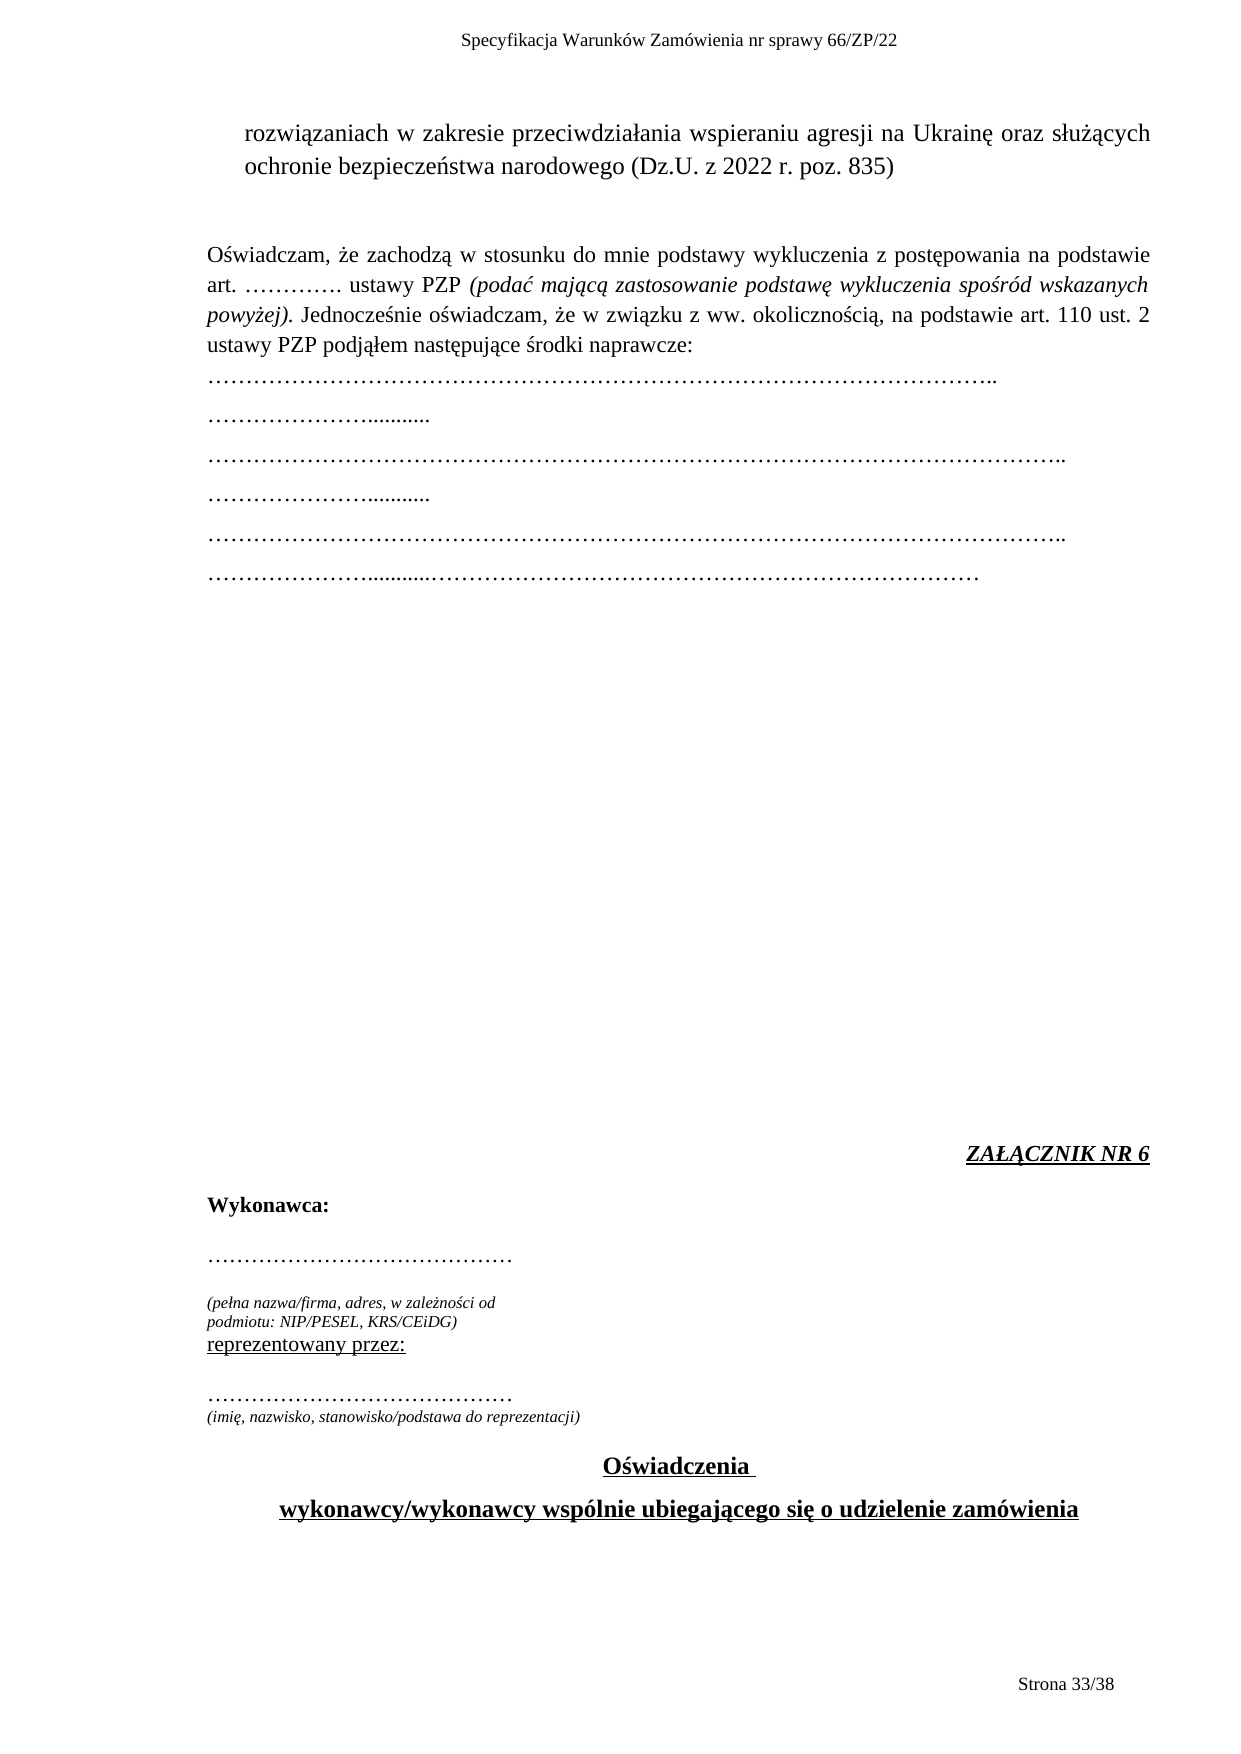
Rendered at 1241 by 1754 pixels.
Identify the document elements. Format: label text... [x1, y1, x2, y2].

text …………………………………… [207, 1381, 531, 1406]
text (pełna nazwa/firma, adres, w zależności od podmiotu: NIP/PESEL, KRS/CEiDG) [207, 1292, 531, 1331]
text …………………………………… [207, 1242, 531, 1267]
text …………………………………………………………………………………………..…………………...........…………………………………………………………………………………………………..…………………...........…………………………………………………………………………………………………..…………………...........……………………………………………………………… [207, 362, 1152, 585]
text (imię, nazwisko, stanowisko/podstawa do reprezentacji) [207, 1406, 591, 1426]
text Oświadczenia wykonawcy/wykonawcy wspólnie ubiegającego się o udzielenie zamówienia [207, 1451, 1152, 1523]
text Wykonawca: [207, 1192, 1152, 1217]
text reprezentowany przez: [207, 1331, 1152, 1356]
text Oświadczam, że zachodzą w stosunku do mnie podstawy wykluczenia z postępowania na podstawie art. …………. ustawy PZP (podać mającą zastosowanie podstawę wykluczenia spośród wskazanych powyżej). Jednocześnie oświadczam, że w związku z ww. okolicznością, na podstawie art. 110 ust. 2 ustawy PZP podjąłem następujące środki naprawcze: [207, 241, 1152, 358]
text ZAŁĄCZNIK NR 6 [916, 1141, 1152, 1167]
